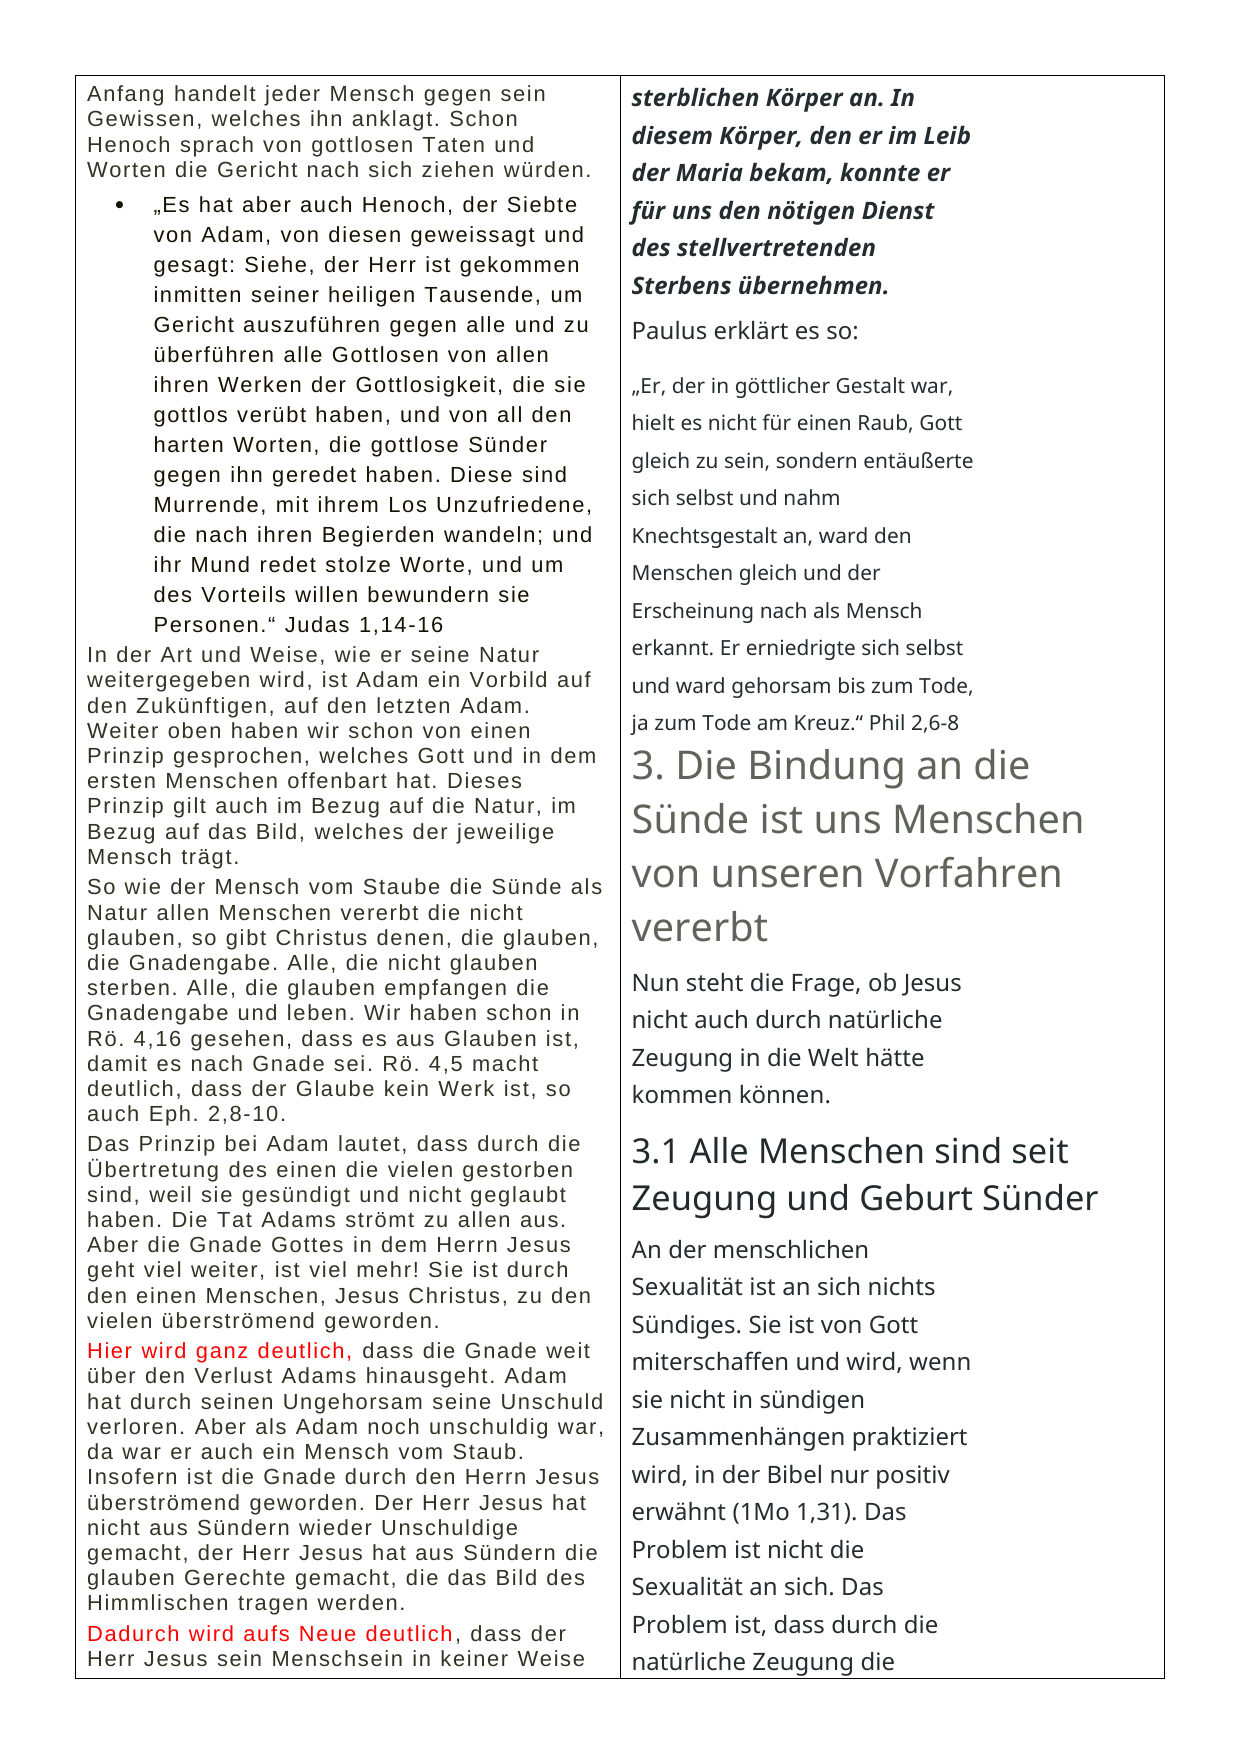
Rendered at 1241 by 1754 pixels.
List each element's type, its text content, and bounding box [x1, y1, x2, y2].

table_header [76, 76, 620, 1678]
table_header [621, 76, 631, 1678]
